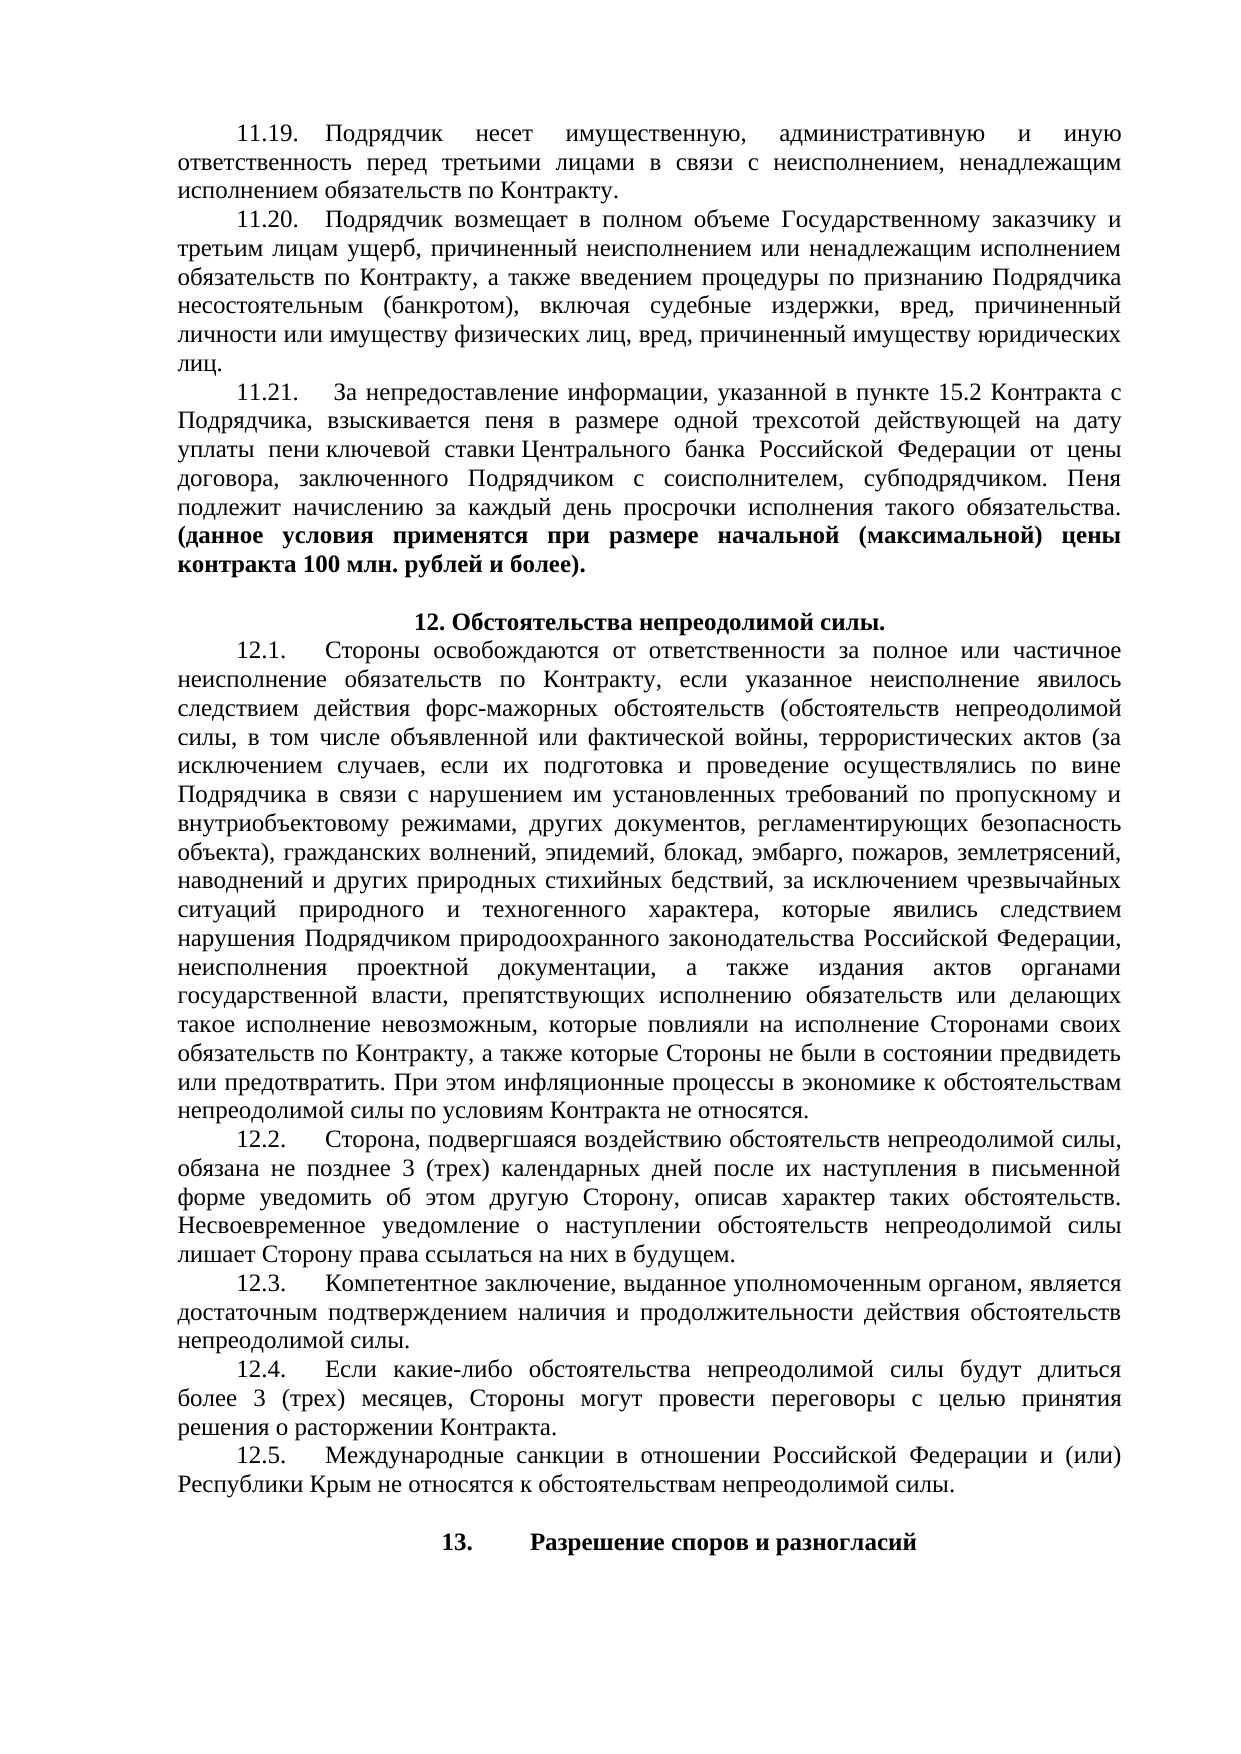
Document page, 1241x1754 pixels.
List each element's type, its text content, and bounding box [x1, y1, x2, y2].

list Обстоятельства непреодолимой силы. [177, 607, 1122, 636]
list Подрядчик возмещает в полном объеме Государственному заказчику и третьим лицам ущерб, причиненный неисполнением или ненадлежащим исполнением обязательств по Контракту, а также введением процедуры по признанию Подрядчика несостоятельным (банкротом), включая судебные издержки, вред, причиненный личности или имуществу физических лиц, вред, причиненный имуществу юридических лиц. [177, 204, 1122, 377]
list Разрешение споров и разногласий [177, 1527, 1122, 1556]
list Стороны освобождаются от ответственности за полное или частичное неисполнение обязательств по Контракту, если указанное неисполнение явилось следствием действия форс-мажорных обстоятельств (обстоятельств непреодолимой силы, в том числе объявленной или фактической войны, террористических актов (за исключением случаев, если их подготовка и проведение осуществлялись по вине Подрядчика в связи с нарушением им установленных требований по пропускному и внутриобъектовому режимами, других документов, регламентирующих безопасность объекта), гражданских волнений, эпидемий, блокад, эмбарго, пожаров, землетрясений, наводнений и других природных стихийных бедствий, за исключением чрезвычайных ситуаций природного и техногенного характера, которые явились следствием нарушения Подрядчиком природоохранного законодательства Российской Федерации, неисполнения проектной документации, а также издания актов органами государственной власти, препятствующих исполнению обязательств или делающих такое исполнение невозможным, которые повлияли на исполнение Сторонами своих обязательств по Контракту, а также которые Стороны не были в состоянии предвидеть или предотвратить. При этом инфляционные процессы в экономике к обстоятельствам непреодолимой силы по условиям Контракта не относятся. [177, 636, 1122, 1124]
list Международные санкции в отношении Российской Федерации и (или) Республики Крым не относятся к обстоятельствам непреодолимой силы. [177, 1441, 1122, 1498]
list Подрядчик несет имущественную, административную и иную ответственность перед третьими лицами в связи с неисполнением, ненадлежащим исполнением обязательств по Контракту. [177, 118, 1122, 204]
list За непредоставление информации, указанной в пункте 15.2 Контракта с Подрядчика, взыскивается пеня в размере одной трехсотой действующей на дату уплаты пени ключевой ставки Центрального банка Российской Федерации от цены договора, заключенного Подрядчиком с соисполнителем, субподрядчиком. Пеня подлежит начислению за каждый день просрочки исполнения такого обязательства. (данное условия применятся при размере начальной (максимальной) цены контракта 100 млн. рублей и более). [177, 377, 1122, 578]
list Сторона, подвергшаяся воздействию обстоятельств непреодолимой силы, обязана не позднее 3 (трех) календарных дней после их наступления в письменной форме уведомить об этом другую Сторону, описав характер таких обстоятельств. Несвоевременное уведомление о наступлении обстоятельств непреодолимой силы лишает Сторону права ссылаться на них в будущем. [177, 1124, 1122, 1268]
list Если какие-либо обстоятельства непреодолимой силы будут длиться более 3 (трех) месяцев, Стороны могут провести переговоры с целью принятия решения о расторжении Контракта. [177, 1354, 1122, 1441]
list Компетентное заключение, выданное уполномоченным органом, является достаточным подтверждением наличия и продолжительности действия обстоятельств непреодолимой силы. [177, 1268, 1122, 1354]
